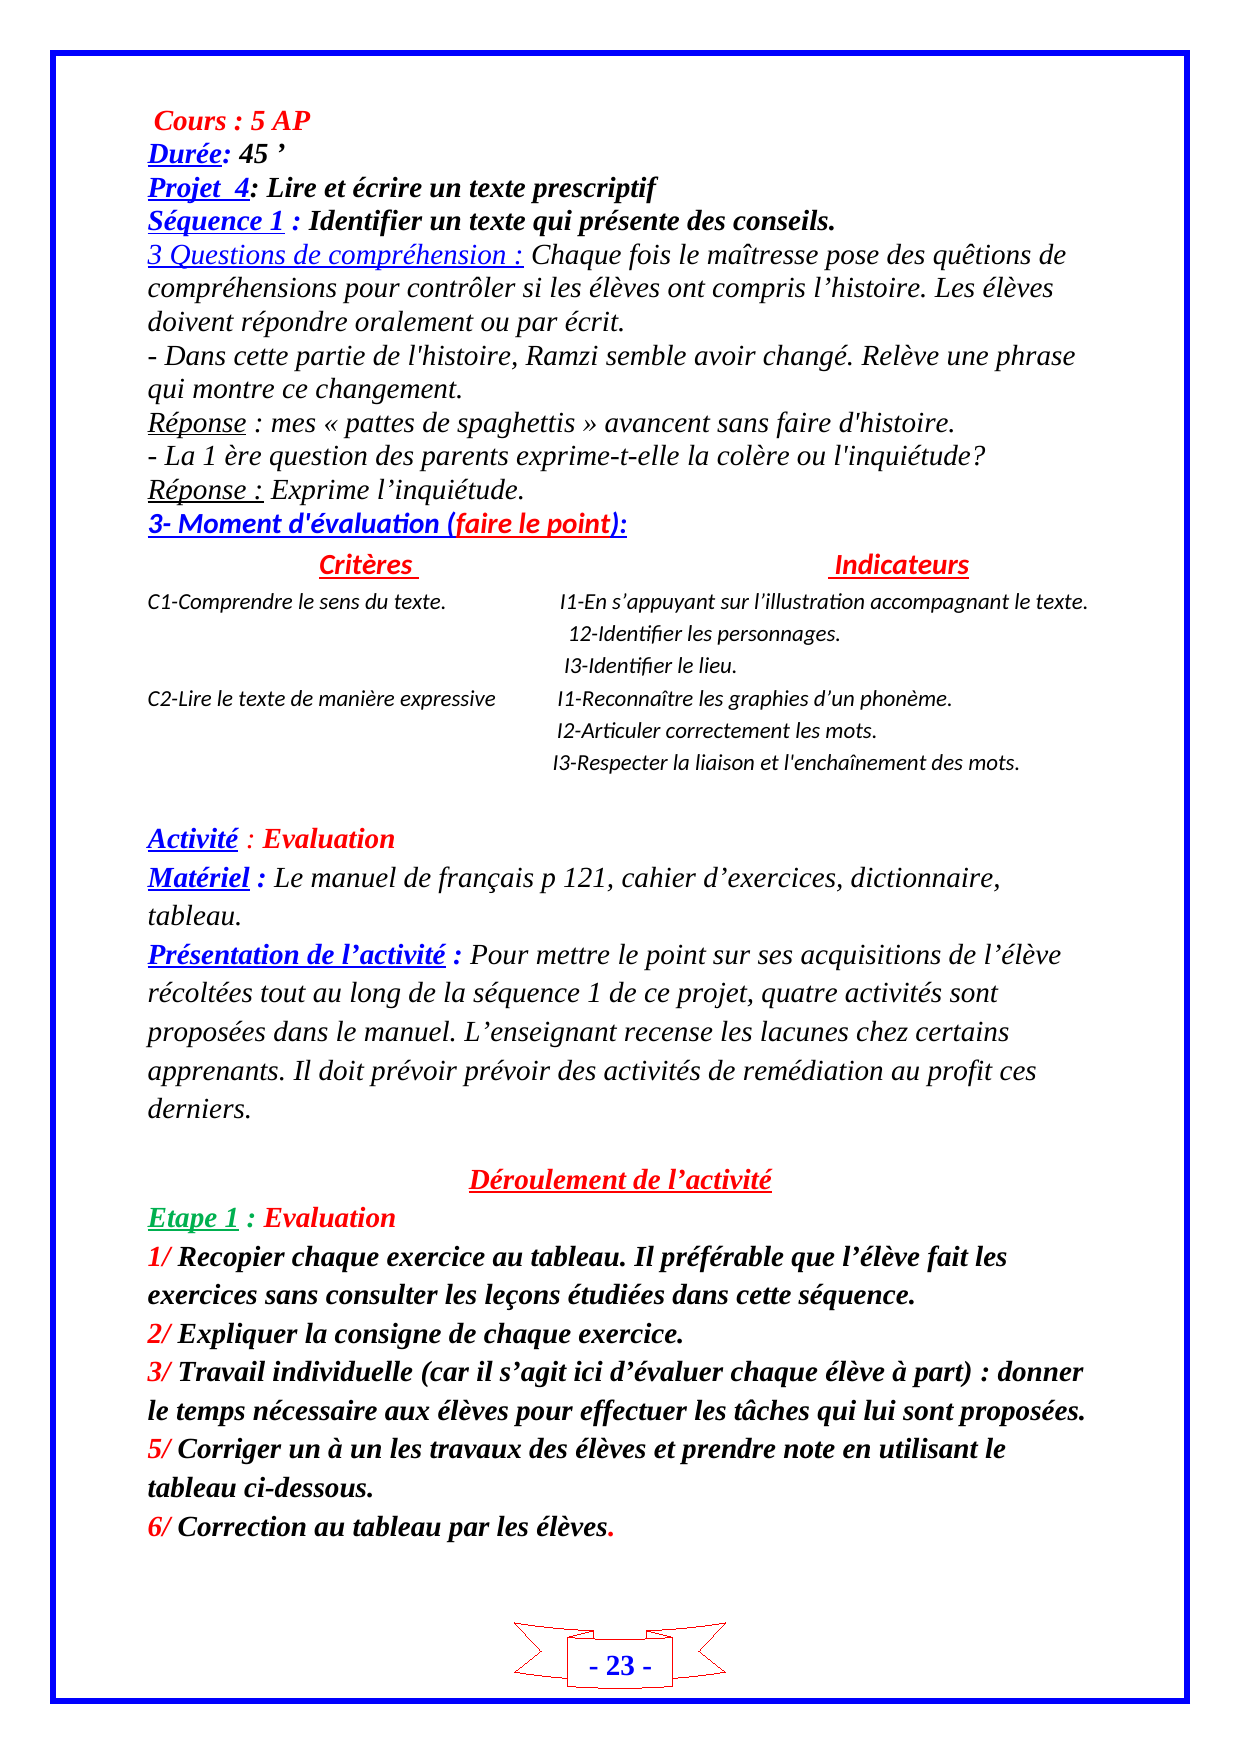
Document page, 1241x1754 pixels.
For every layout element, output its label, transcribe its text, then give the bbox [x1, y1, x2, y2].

text 12-Identifier les personnages. [147, 619, 1093, 647]
text I3-Identifier le lieu. [147, 652, 1093, 680]
text - Dans cette partie de l'histoire, Ramzi semble avoir changé. Relève une phrase qui montre ce changement. [147, 338, 1093, 405]
text Etape 1 : Evaluation [147, 1200, 1093, 1234]
text 5/ Corriger un à un les travaux des élèves et prendre note en utilisant le tableau ci-dessous. [147, 1432, 1093, 1504]
text - La 1 ère question des parents exprime-t-elle la colère ou l'inquiétude? [147, 438, 1093, 472]
text C1-Comprendre le sens du texte. I1-En s’appuyant sur l’illustration accompagnant le texte. [147, 587, 1093, 615]
text Matériel : Le manuel de français p 121, cahier d’exercices, dictionnaire, tableau. [147, 860, 1093, 932]
text 3 Questions de compréhension : Chaque fois le maîtresse pose des quêtions de compréhensions pour contrôler si les élèves ont compris l’histoire. Les élèves doivent répondre oralement ou par écrit. [147, 237, 1093, 338]
text I3-Respecter la liaison et l'enchaînement des mots. [147, 748, 1093, 776]
text Réponse : mes « pattes de spaghettis » avancent sans faire d'histoire. [147, 405, 1093, 438]
text I2-Articuler correctement les mots. [147, 716, 1093, 744]
text Critères Indicateurs [147, 546, 1093, 582]
text Réponse : Exprime l’inquiétude. [147, 472, 1093, 505]
text C2-Lire le texte de manière expressive I1-Reconnaître les graphies d’un phonème. [147, 684, 1093, 712]
text 6/ Correction au tableau par les élèves. [147, 1509, 1093, 1542]
text 2/ Expliquer la consigne de chaque exercice. [147, 1316, 1093, 1349]
text Activité : Evaluation [147, 821, 1093, 855]
text Déroulement de l’activité [147, 1162, 1093, 1195]
text 3/ Travail individuelle (car il s’agit ici d’évaluer chaque élève à part) : donner le temps nécessaire aux élèves pour effectuer les tâches qui lui sont proposées. [147, 1354, 1093, 1427]
text Présentation de l’activité : Pour mettre le point sur ses acquisitions de l’élève récoltées tout au long de la séquence 1 de ce projet, quatre activités sont proposées dans le manuel. L’enseignant recense les lacunes chez certains apprenants. Il doit prévoir prévoir des activités de remédiation au profit ces derniers. [147, 937, 1093, 1125]
text 1/ Recopier chaque exercice au tableau. Il préférable que l’élève fait les exercices sans consulter les leçons étudiées dans cette séquence. [147, 1239, 1093, 1311]
text 3- Moment d'évaluation (faire le point): [147, 505, 1093, 541]
